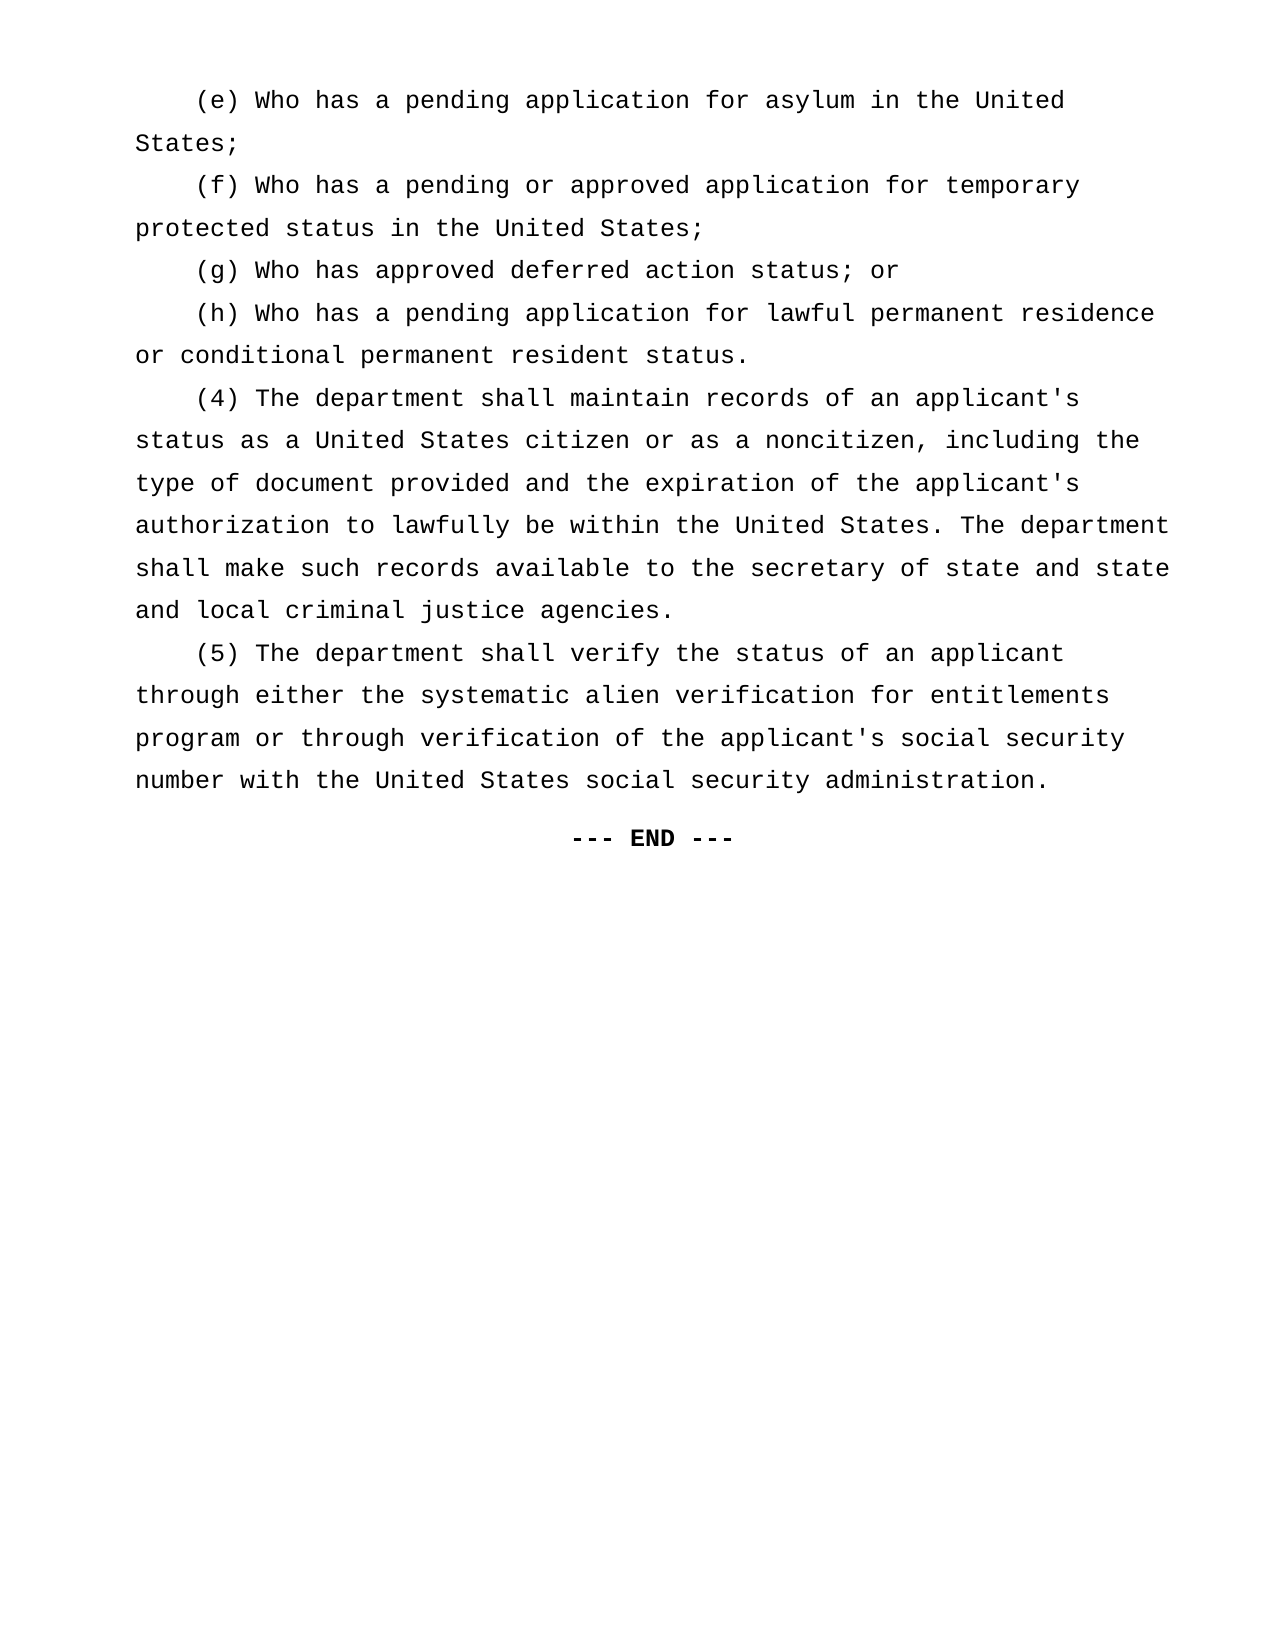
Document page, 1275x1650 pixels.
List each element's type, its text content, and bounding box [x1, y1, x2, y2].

text (5) The department shall verify the status of an applicant through either the systematic alien verification for entitlements program or through verification of the applicant's social security number with the United States social security administration. [135, 627, 1170, 797]
text (g) Who has approved deferred action status; or [135, 245, 1170, 287]
text (h) Who has a pending application for lawful permanent residence or conditional permanent resident status. [135, 287, 1170, 372]
text (4) The department shall maintain records of an applicant's status as a United States citizen or as a noncitizen, including the type of document provided and the expiration of the applicant's authorization to lawfully be within the United States. The department shall make such records available to the secretary of state and state and local criminal justice agencies. [135, 372, 1170, 627]
text (f) Who has a pending or approved application for temporary protected status in the United States; [135, 160, 1170, 245]
text --- END --- [135, 826, 1170, 854]
text (e) Who has a pending application for asylum in the United States; [135, 75, 1170, 160]
